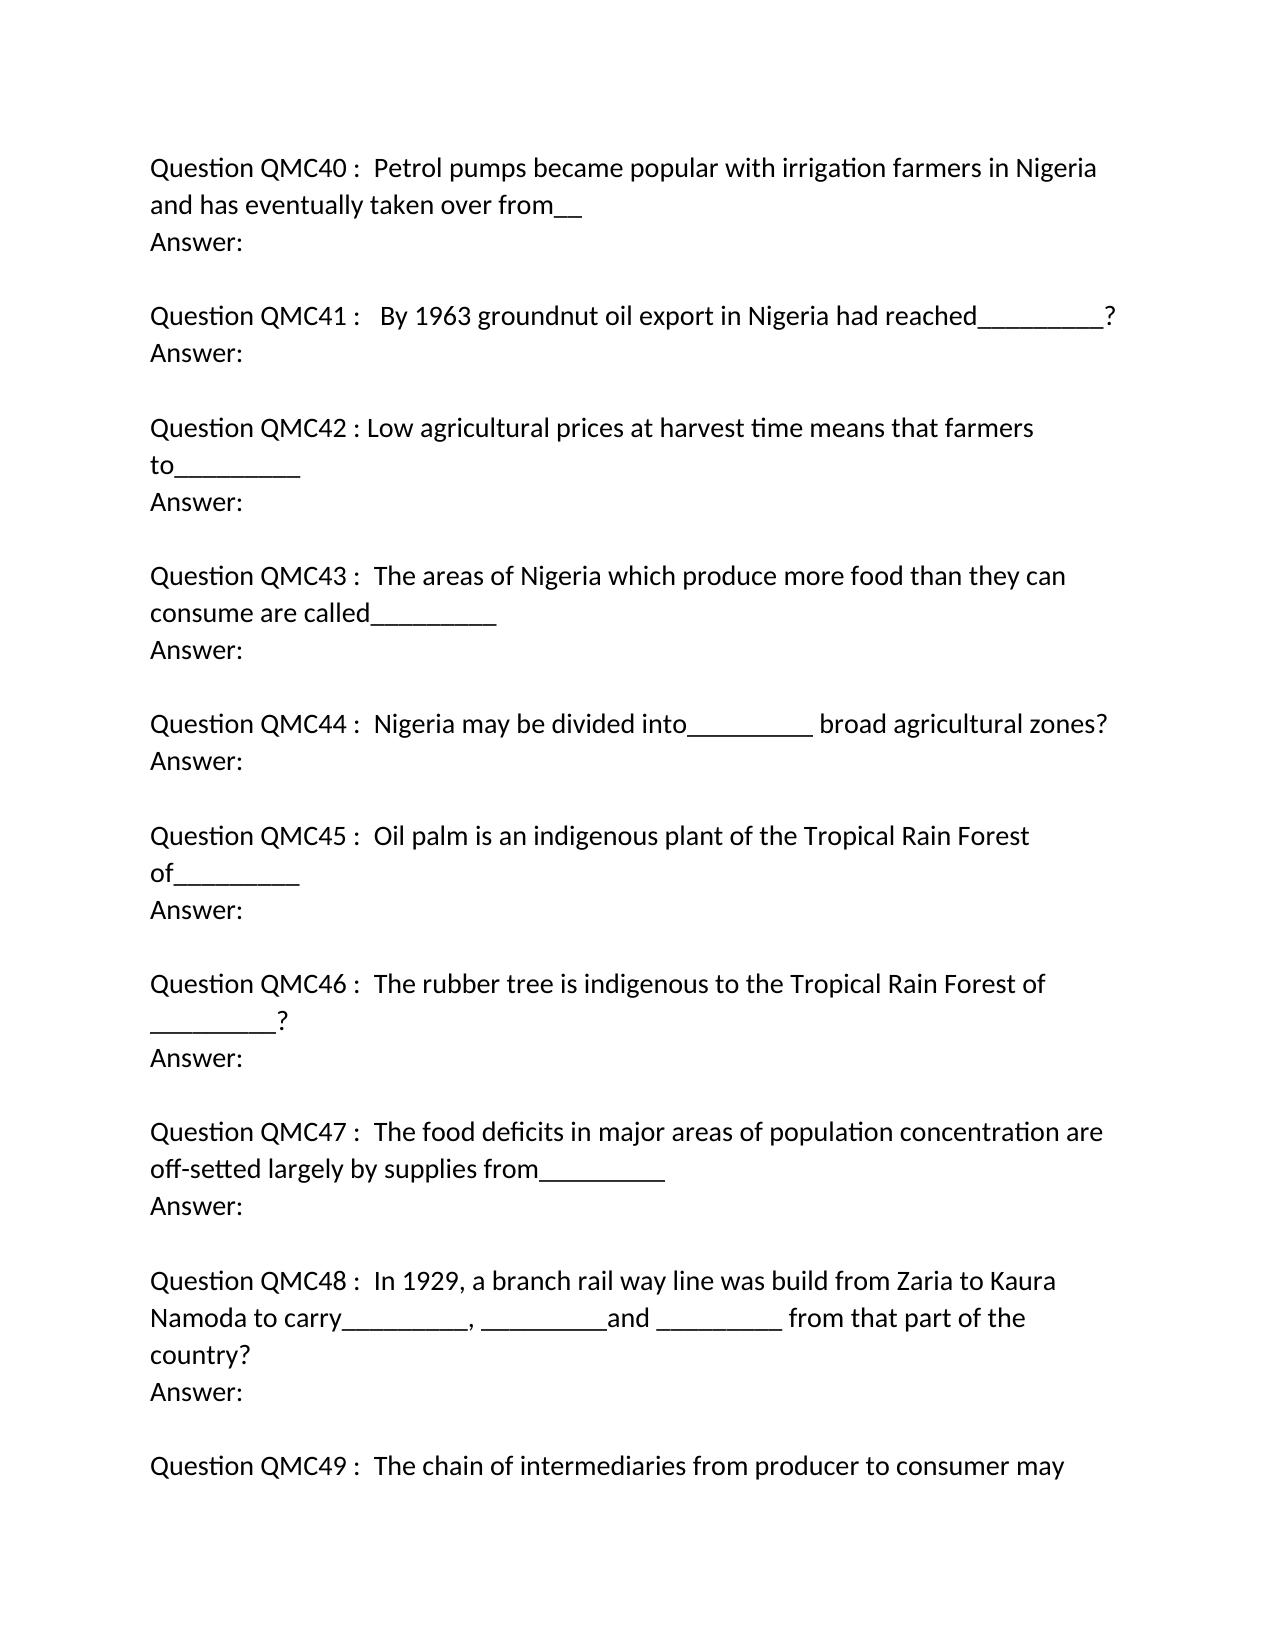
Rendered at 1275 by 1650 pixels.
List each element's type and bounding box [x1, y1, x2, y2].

text [150, 150, 1125, 1482]
